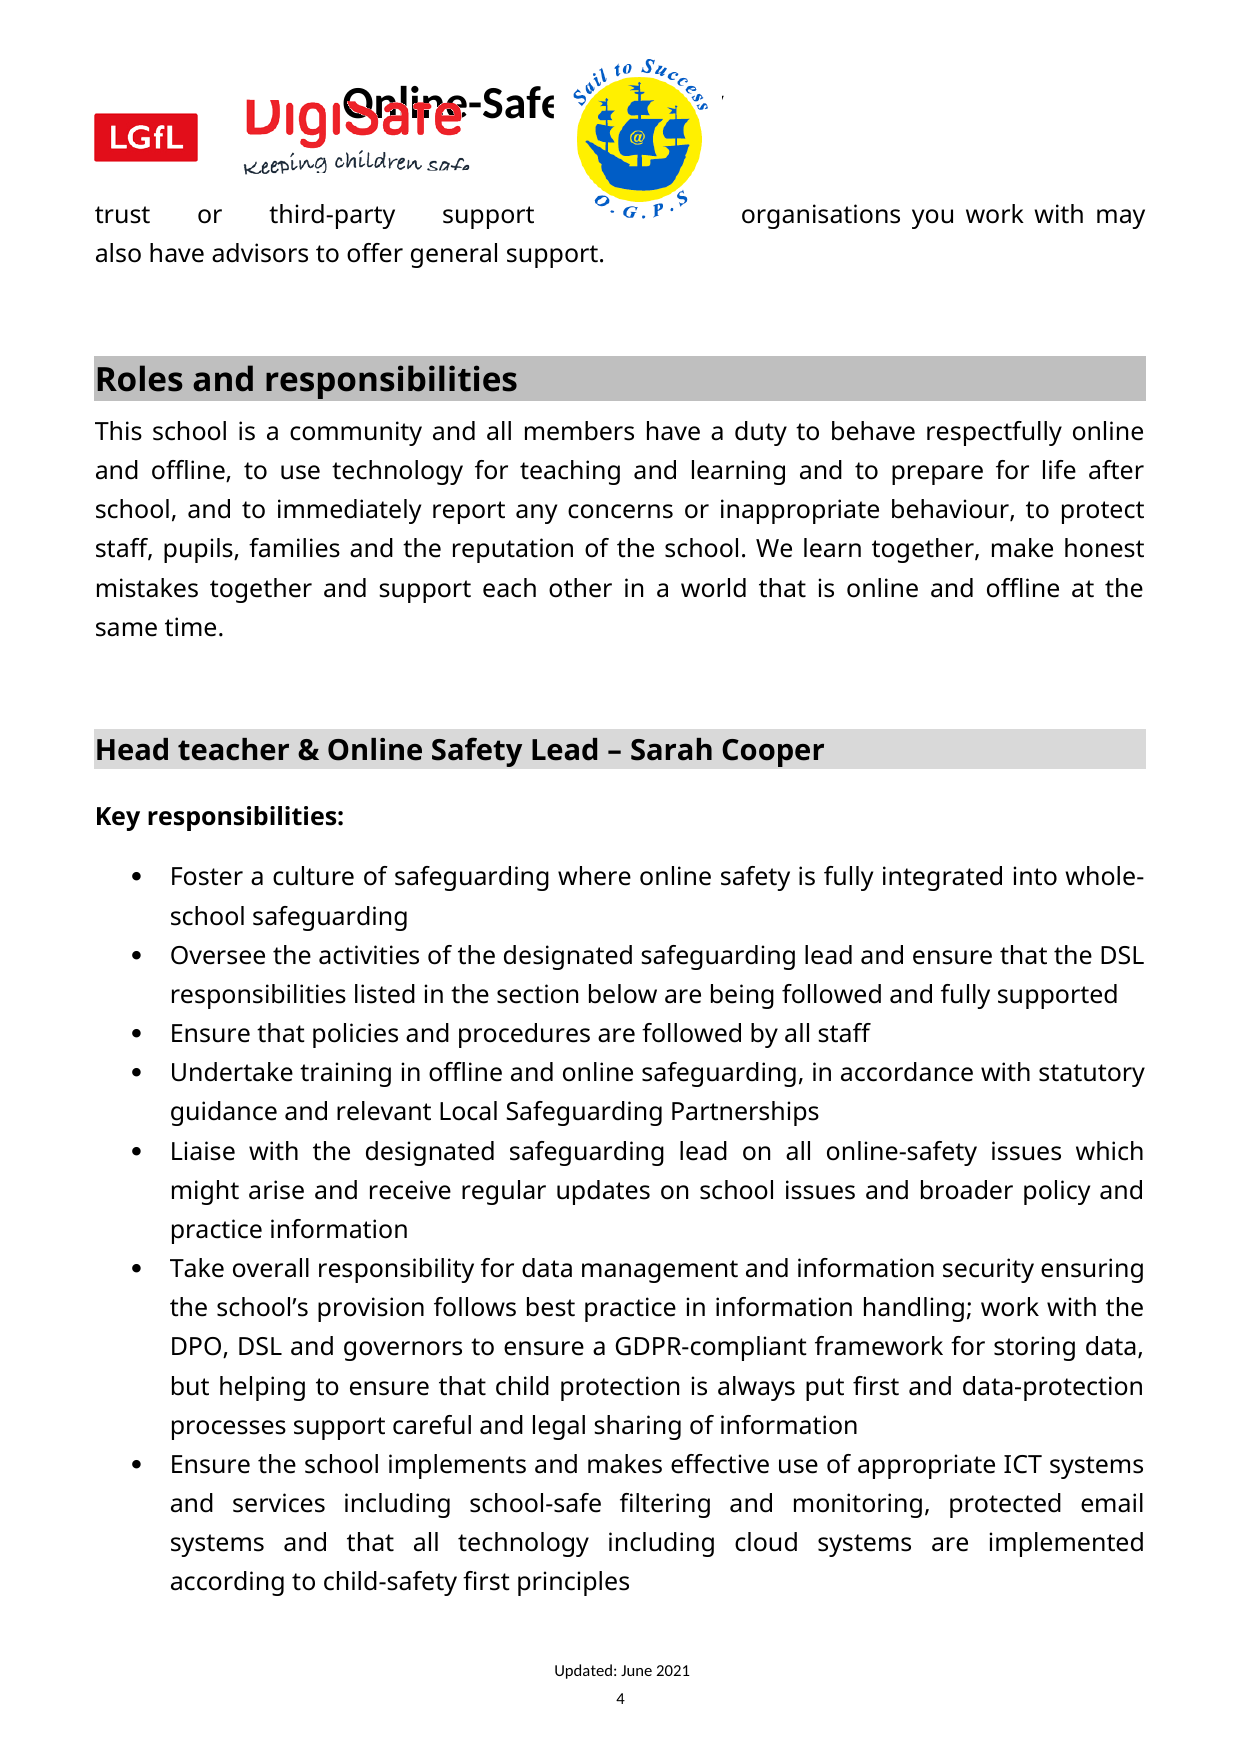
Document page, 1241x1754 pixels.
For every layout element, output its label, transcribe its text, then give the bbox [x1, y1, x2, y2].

list Ensure that policies and procedures are followed by all staff [132, 1016, 1146, 1050]
list Take overall responsibility for data management and information security ensuring the school’s provision follows best practice in information handling; work with the DPO, DSL and governors to ensure a GDPR-compliant framework for storing data, but helping to ensure that child protection is always put first and data-protection processes support careful and legal sharing of information [132, 1251, 1146, 1441]
picture [86, 97, 474, 178]
list Oversee the activities of the designated safeguarding lead and ensure that the DSL responsibilities listed in the section below are being followed and fully supported [132, 937, 1146, 1011]
text This school is a community and all members have a duty to behave respectfully online and offline, to use technology for teaching and learning and to prepare for life after school, and to immediately report any concerns or inappropriate behaviour, to protect staff, pupils, families and the reputation of the school. We learn together, make honest mistakes together and support each other in a world that is online and offline at the same time. [94, 413, 1146, 643]
subtitle Roles and responsibilities [94, 356, 1146, 401]
list Undertake training in offline and online safeguarding, in accordance with statutory guidance and relevant Local Safeguarding Partnerships [132, 1055, 1146, 1128]
text Key responsibilities: [94, 799, 1146, 833]
list Liaise with the designated safeguarding lead on all online-safety issues which might arise and receive regular updates on school issues and broader policy and practice information [132, 1133, 1146, 1246]
subtitle Head teacher & Online Safety Lead – Sarah Cooper [94, 729, 1146, 769]
list Ensure the school implements and makes effective use of appropriate ICT systems and services including school-safe filtering and monitoring, protected email systems and that all technology including cloud systems are implemented according to child-safety first principles [132, 1447, 1146, 1598]
picture [553, 53, 722, 222]
list Foster a culture of safeguarding where online safety is fully integrated into whole-school safeguarding [132, 859, 1146, 932]
